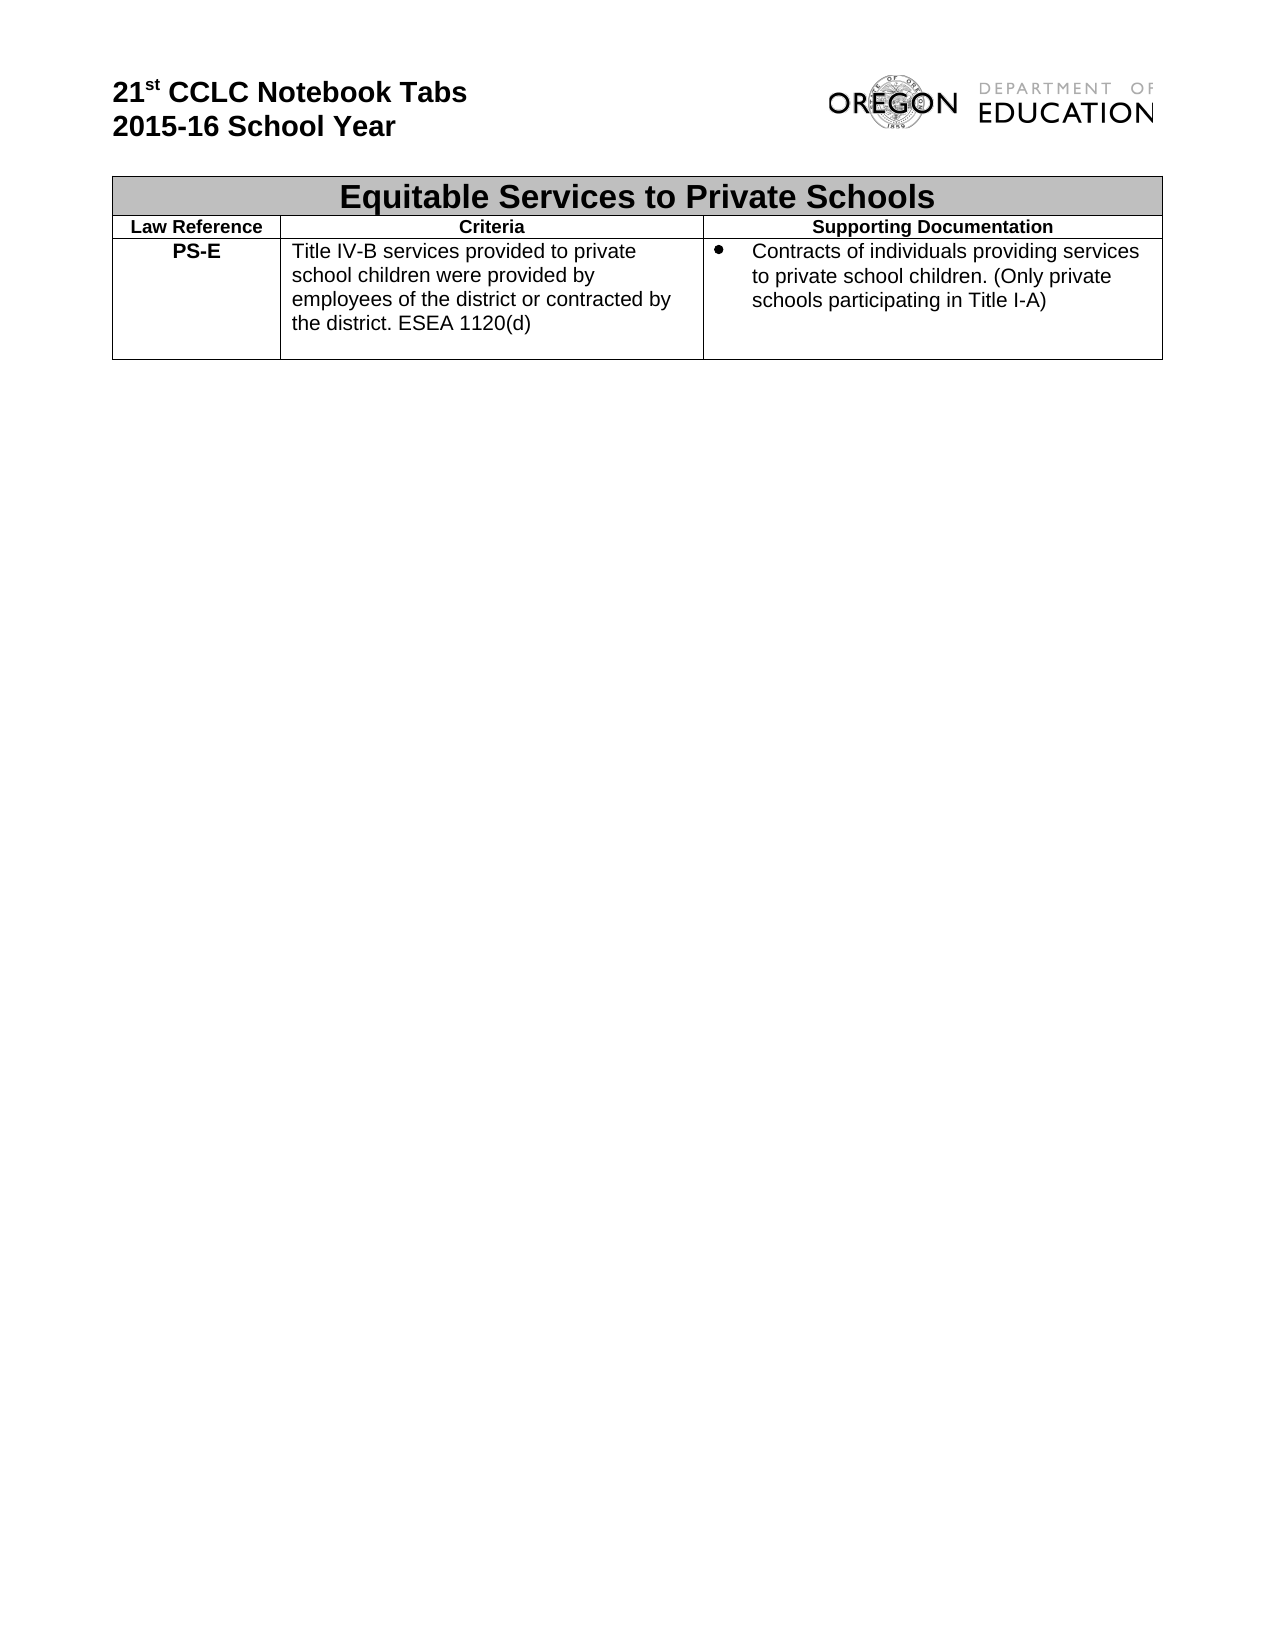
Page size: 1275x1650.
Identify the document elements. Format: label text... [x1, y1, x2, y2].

table_cell Law Reference [113, 216, 280, 238]
table_cell Title IV-B services provided to private school children were provided by employees of the district or contracted by the district. ESEA 1120(d) [281, 239, 703, 358]
table_header Equitable Services to Private Schools [113, 177, 1162, 215]
table_cell Criteria [281, 216, 703, 238]
table_cell PS-E [113, 239, 280, 358]
table_cell Contracts of individuals providing services to private school children. (Only private schools participating in Title I-A) [704, 239, 1162, 358]
picture [827, 75, 1153, 128]
table_cell Supporting Documentation [704, 216, 1162, 238]
